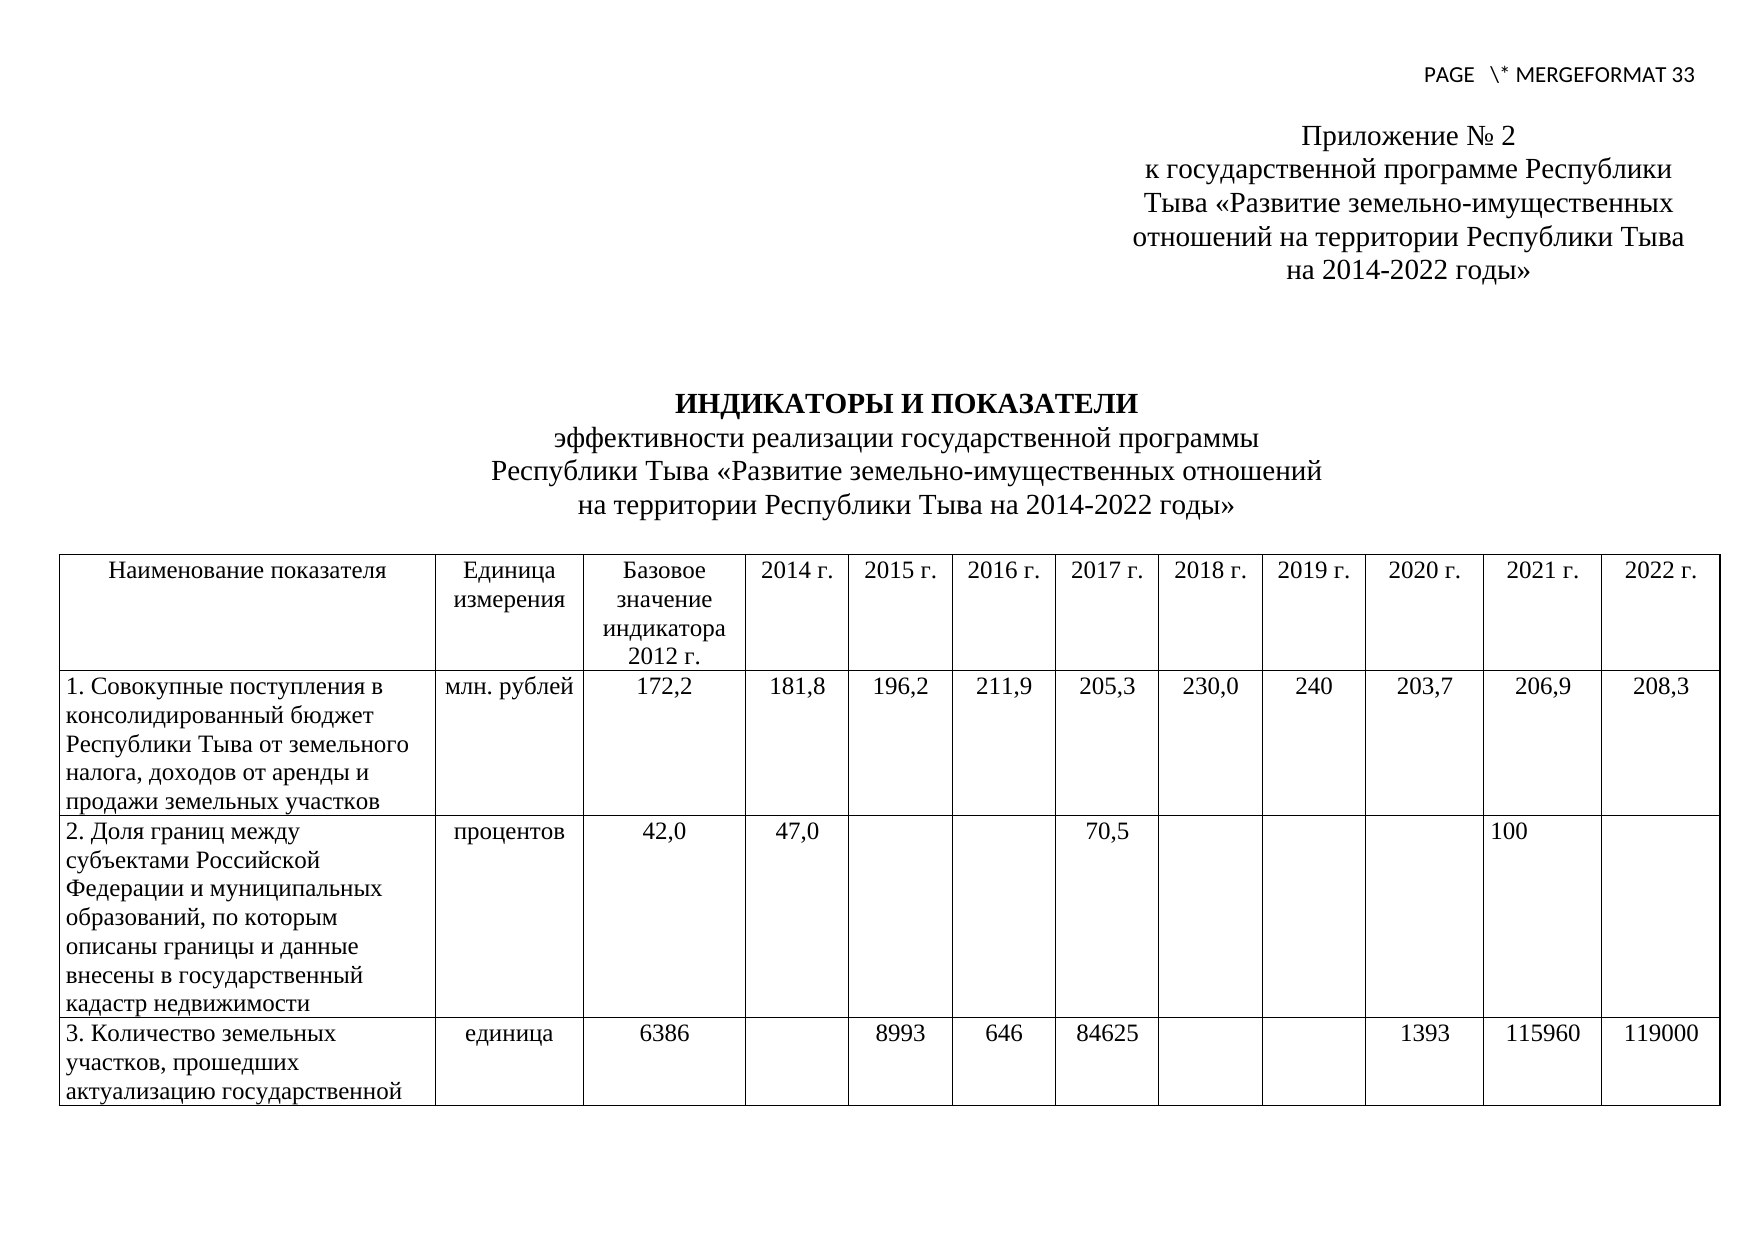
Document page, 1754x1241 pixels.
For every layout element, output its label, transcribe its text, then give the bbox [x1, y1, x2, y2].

table_cell [1602, 816, 1719, 1017]
table_cell 2. Доля границ между субъектами Российской Федерации и муниципальных образований, по которым описаны границы и данные внесены в государственный кадастр недвижимости [60, 816, 435, 1017]
table_header Единица измерения [436, 555, 583, 670]
table_header 2016 г. [953, 555, 1055, 670]
text на 2014-2022 годы» [1122, 252, 1695, 286]
table_cell 196,2 [849, 671, 952, 815]
text ИНДИКАТОРЫ И ПОКАЗАТЕЛИ [118, 386, 1695, 420]
table_cell единица [436, 1018, 583, 1104]
table_cell 8993 [849, 1018, 952, 1104]
table_cell 84625 [1056, 1018, 1158, 1104]
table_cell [60, 1018, 435, 1104]
table_header 2020 г. [1366, 555, 1483, 670]
table_header 2018 г. [1159, 555, 1262, 670]
table_cell 119000 [1602, 1018, 1719, 1104]
table_cell [849, 816, 952, 1017]
table_cell 47,0 [746, 816, 848, 1017]
table_header 2014 г. [746, 555, 848, 670]
table_header Базовое значение индикатора 2012 г. [584, 555, 745, 670]
table_cell 100 [1484, 816, 1601, 1017]
table_cell 205,3 [1056, 671, 1158, 815]
table_header 2015 г. [849, 555, 952, 670]
table_cell 230,0 [1159, 671, 1262, 815]
text Тыва «Развитие земельно-имущественных [1122, 185, 1695, 219]
table_cell 181,8 [746, 671, 848, 815]
table_cell процентов [436, 816, 583, 1017]
table_cell 115960 [1484, 1018, 1601, 1104]
text эффективности реализации государственной программы [118, 420, 1695, 453]
table_header Наименование показателя [60, 555, 435, 670]
text отношений на территории Республики Тыва [1122, 219, 1695, 252]
table_cell [1263, 1018, 1365, 1104]
table_cell 203,7 [1366, 671, 1483, 815]
table_header 2022 г. [1602, 555, 1719, 670]
table_cell 211,9 [953, 671, 1055, 815]
table_header 2017 г. [1056, 555, 1158, 670]
text на территории Республики Тыва на 2014-2022 годы» [118, 487, 1695, 521]
table_cell 172,2 [584, 671, 745, 815]
table_cell 6386 [584, 1018, 745, 1104]
table_cell [1263, 816, 1365, 1017]
table_cell 1. Совокупные поступления в консолидированный бюджет Республики Тыва от земельного налога, доходов от аренды и продажи земельных участков [60, 671, 435, 815]
table_cell 42,0 [584, 816, 745, 1017]
text Республики Тыва «Развитие земельно-имущественных отношений [118, 453, 1695, 487]
text Приложение № 2 [1122, 118, 1695, 152]
table_cell [1159, 816, 1262, 1017]
table_cell 240 [1263, 671, 1365, 815]
table_cell [953, 816, 1055, 1017]
table_cell [746, 1018, 848, 1104]
table_cell 70,5 [1056, 816, 1158, 1017]
table_cell млн. рублей [436, 671, 583, 815]
table_cell 208,3 [1602, 671, 1719, 815]
table_header 2019 г. [1263, 555, 1365, 670]
table_cell 206,9 [1484, 671, 1601, 815]
text к государственной программе Республики [1122, 152, 1695, 185]
table_cell 1393 [1366, 1018, 1483, 1104]
table_cell 646 [953, 1018, 1055, 1104]
table_cell [1159, 1018, 1262, 1104]
table_header 2021 г. [1484, 555, 1601, 670]
table_cell [1366, 816, 1483, 1017]
